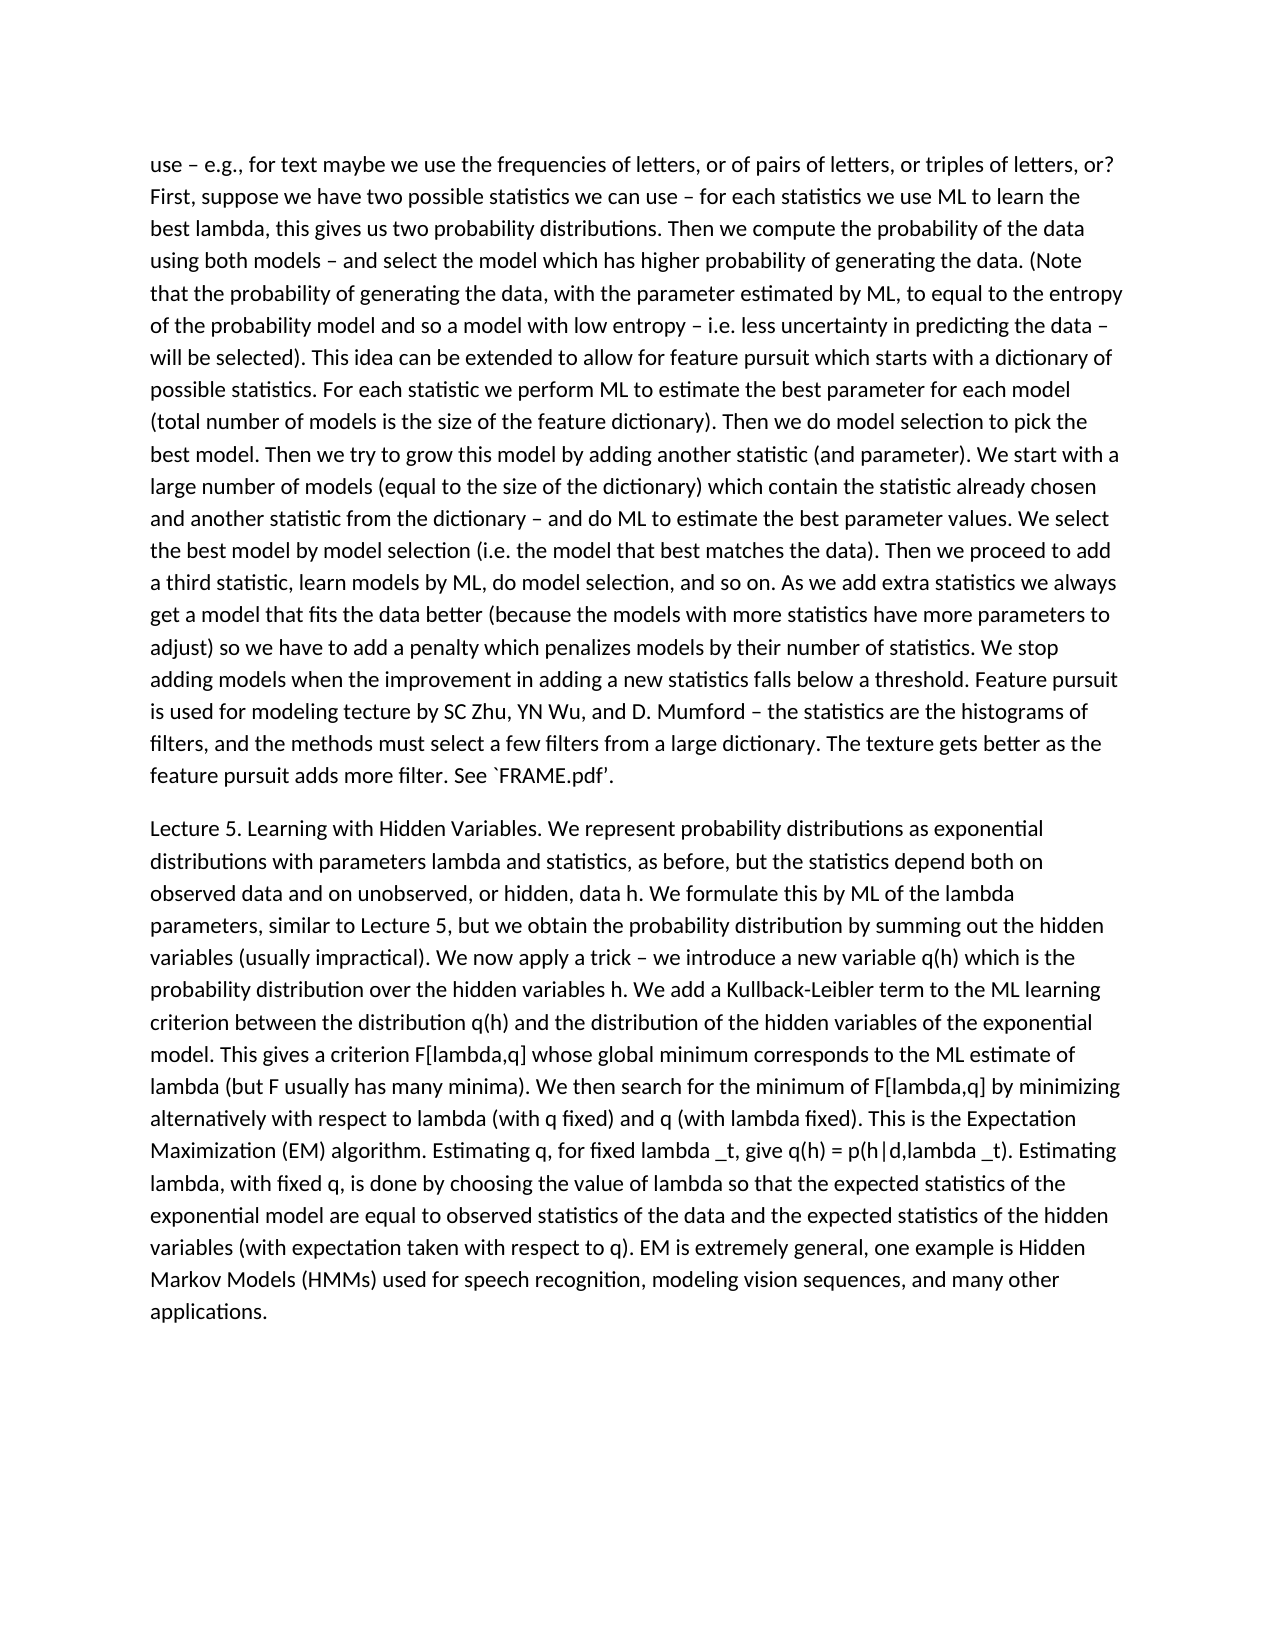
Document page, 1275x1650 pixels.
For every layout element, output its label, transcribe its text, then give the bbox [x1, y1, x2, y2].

text Lecture 5. Learning with Hidden Variables. We represent probability distributions as exponential distributions with parameters lambda and statistics, as before, but the statistics depend both on observed data and on unobserved, or hidden, data h. We formulate this by ML of the lambda parameters, similar to Lecture 5, but we obtain the probability distribution by summing out the hidden variables (usually impractical). We now apply a trick – we introduce a new variable q(h) which is the probability distribution over the hidden variables h. We add a Kullback-Leibler term to the ML learning criterion between the distribution q(h) and the distribution of the hidden variables of the exponential model. This gives a criterion F[lambda,q] whose global minimum corresponds to the ML estimate of lambda (but F usually has many minima). We then search for the minimum of F[lambda,q] by minimizing alternatively with respect to lambda (with q fixed) and q (with lambda fixed). This is the Expectation Maximization (EM) algorithm. Estimating q, for fixed lambda _t, give q(h) = p(h|d,lambda _t). Estimating lambda, with fixed q, is done by choosing the value of lambda so that the expected statistics of the exponential model are equal to observed statistics of the data and the expected statistics of the hidden variables (with expectation taken with respect to q). EM is extremely general, one example is Hidden Markov Models (HMMs) used for speech recognition, modeling vision sequences, and many other applications. [150, 814, 1125, 1325]
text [150, 150, 1125, 789]
